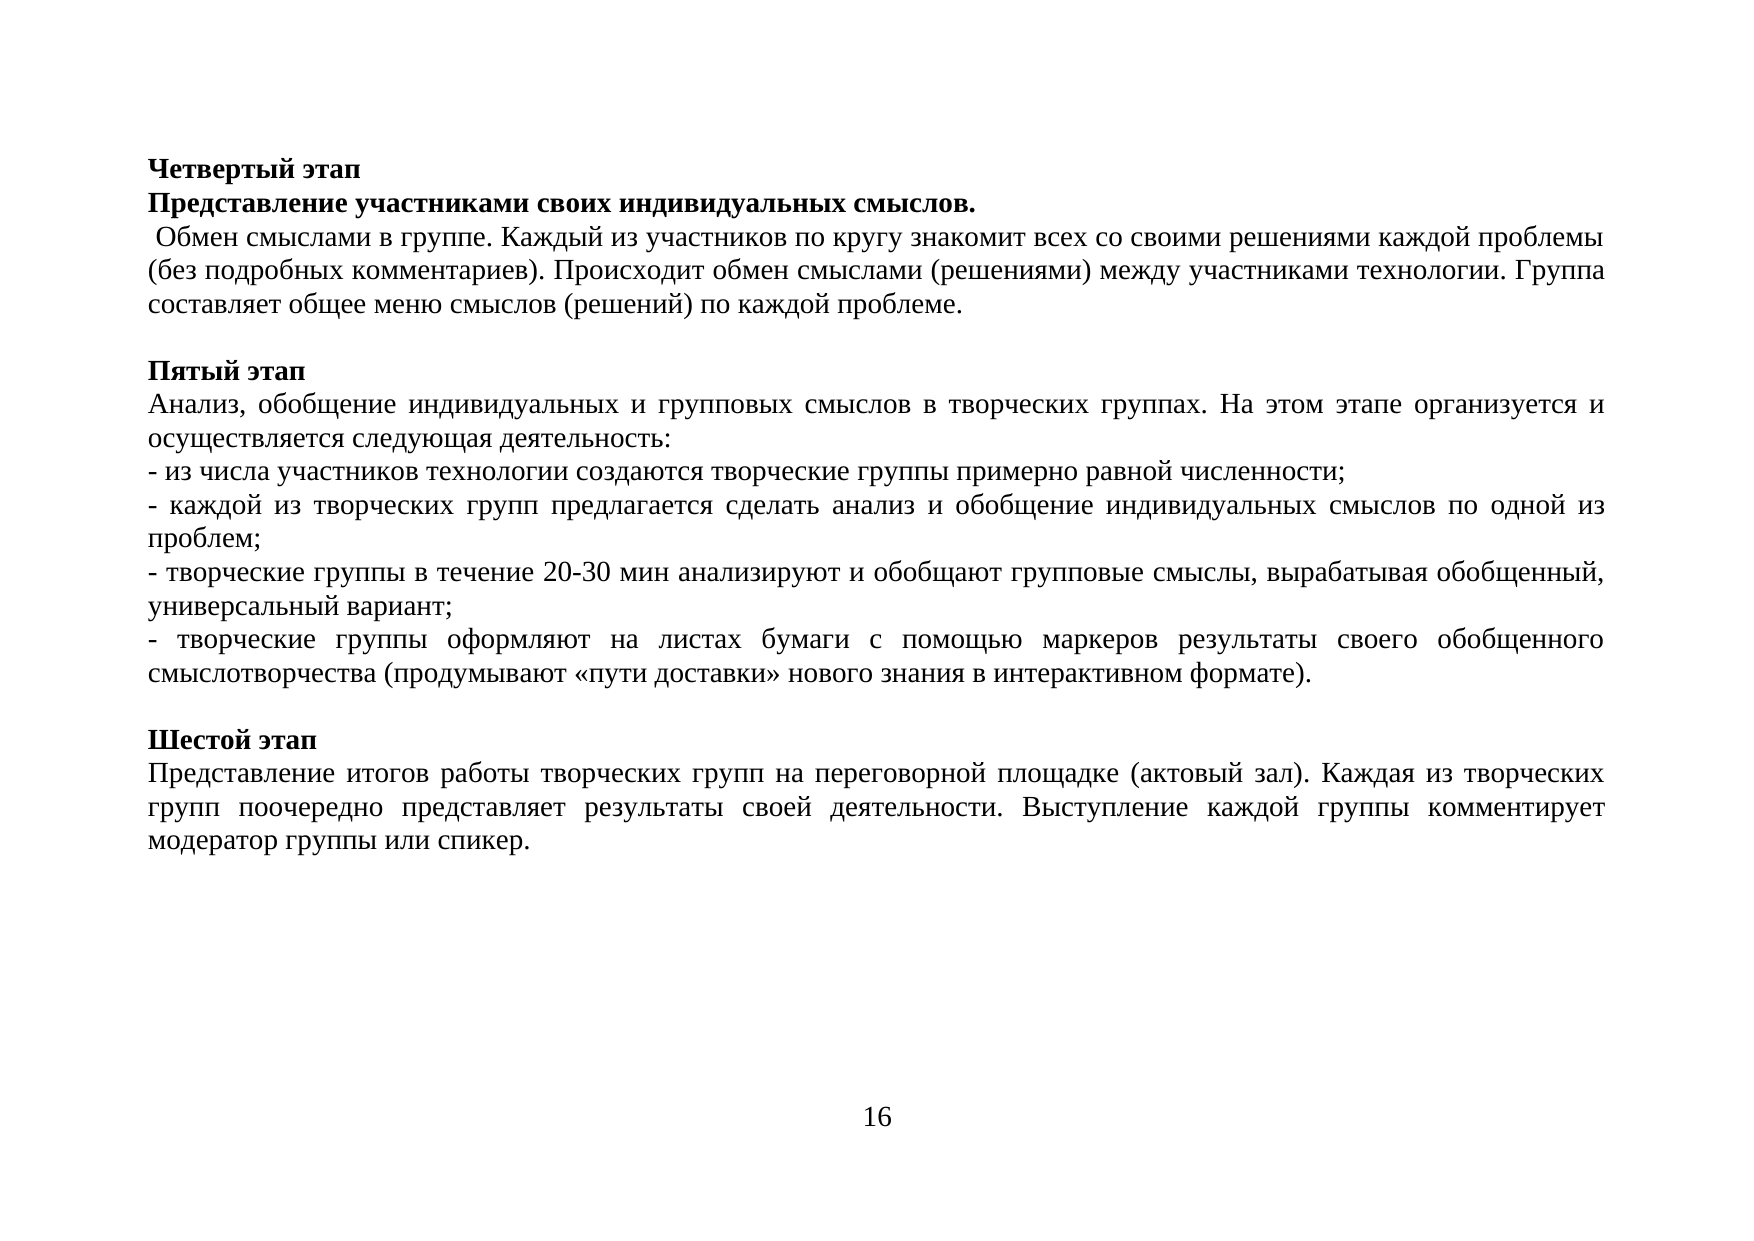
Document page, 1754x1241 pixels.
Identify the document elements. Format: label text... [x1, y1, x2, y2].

text Представление итогов работы творческих групп на переговорной площадке (актовый зал). Каждая из творческих групп поочередно представляет результаты своей деятельности. Выступление каждой группы комментирует модератор группы или спикер. [148, 755, 1606, 856]
text Четвертый этап [148, 152, 1606, 185]
text Шестой этап [148, 722, 1606, 755]
text - творческие группы оформляют на листах бумаги с помощью маркеров результаты своего обобщенного смыслотворчества (продумывают «пути доставки» нового знания в интерактивном формате). [148, 621, 1606, 688]
text - творческие группы в течение 20-30 мин анализируют и обобщают групповые смыслы, вырабатывая обобщенный, универсальный вариант; [148, 554, 1606, 621]
text Представление участниками своих индивидуальных смыслов. [148, 185, 1606, 219]
text Обмен смыслами в группе. Каждый из участников по кругу знакомит всех со своими решениями каждой проблемы (без подробных комментариев). Происходит обмен смыслами (решениями) между участниками технологии. Группа составляет общее меню смыслов (решений) по каждой проблеме. [148, 219, 1606, 319]
text - из числа участников технологии создаются творческие группы примерно равной численности; [148, 453, 1606, 487]
text Пятый этап [148, 353, 1606, 386]
text Анализ, обобщение индивидуальных и групповых смыслов в творческих группах. На этом этапе организуется и осуществляется следующая деятельность: [148, 386, 1606, 453]
text - каждой из творческих групп предлагается сделать анализ и обобщение индивидуальных смыслов по одной из проблем; [148, 487, 1606, 554]
